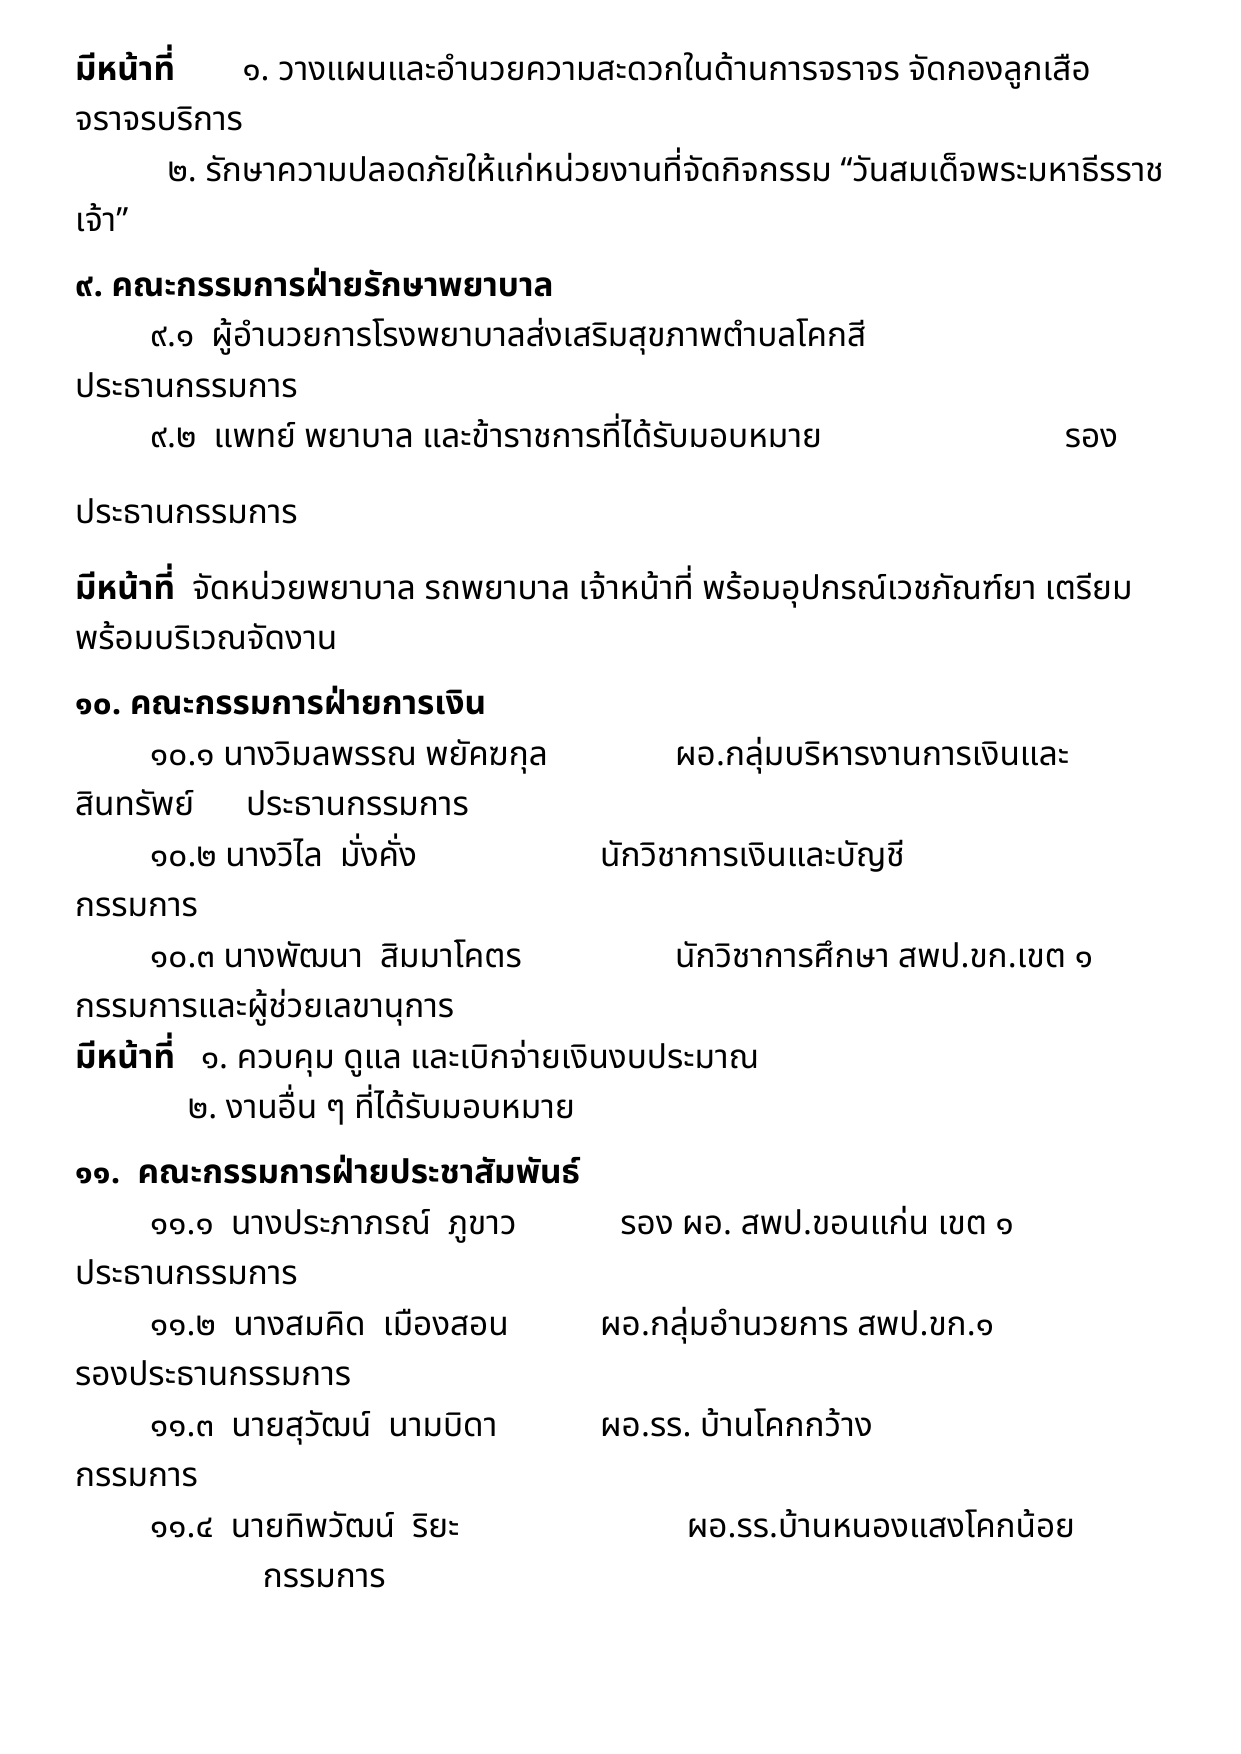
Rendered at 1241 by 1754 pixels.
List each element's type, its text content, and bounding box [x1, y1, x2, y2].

text ๑๑.๓ นายสุวัฒน์ นามบิดา ผอ.รร. บ้านโคกกว้าง กรรมการ [75, 1401, 1165, 1502]
text ๙.๑ ผู้อำนวยการโรงพยาบาลส่งเสริมสุขภาพตำบลโคกสี ประธานกรรมการ [75, 311, 1165, 412]
text ๑๐.๑ นางวิมลพรรณ พยัคฆกุล ผอ.กลุ่มบริหารงานการเงินและสินทรัพย์ ประธานกรรมการ [75, 729, 1165, 830]
text ๙.๒ แพทย์ พยาบาล และข้าราชการที่ได้รับมอบหมาย รองประธานกรรมการ [75, 412, 1165, 538]
text มีหน้าที่ จัดหน่วยพยาบาล รถพยาบาล เจ้าหน้าที่ พร้อมอุปกรณ์เวชภัณฑ์ยา เตรียมพร้อมบริเวณจัดงาน [75, 564, 1165, 664]
text ๑๑.๔ นายทิพวัฒน์ ริยะ ผอ.รร.บ้านหนองแสงโคกน้อย กรรมการ [75, 1502, 1165, 1603]
text ๙. คณะกรรมการฝ่ายรักษาพยาบาล [75, 261, 1165, 311]
text มีหน้าที่ ๑. ควบคุม ดูแล และเบิกจ่ายเงินงบประมาณ [75, 1032, 1165, 1083]
text ๑๑.๒ นางสมคิด เมืองสอน ผอ.กลุ่มอำนวยการ สพป.ขก.๑ รองประธานกรรมการ [75, 1299, 1165, 1401]
text ๑๐.๒ นางวิไล มั่งคั่ง นักวิชาการเงินและบัญชี กรรมการ [75, 830, 1165, 931]
text ๑๐. คณะกรรมการฝ่ายการเงิน [75, 679, 1165, 729]
text ๑๑.๑ นางประภาภรณ์ ภูขาว รอง ผอ. สพป.ขอนแก่น เขต ๑ ประธานกรรมการ [75, 1198, 1165, 1299]
text ๑๐.๓ นางพัฒนา สิมมาโคตร นักวิชาการศึกษา สพป.ขก.เขต ๑ กรรมการและผู้ช่วยเลขานุการ [75, 931, 1165, 1032]
text มีหน้าที่ ๑. วางแผนและอำนวยความสะดวกในด้านการจราจร จัดกองลูกเสือจราจรบริการ [75, 44, 1165, 145]
text ๒. งานอื่น ๆ ที่ได้รับมอบหมาย [75, 1083, 1165, 1134]
text ๑๑. คณะกรรมการฝ่ายประชาสัมพันธ์ [75, 1148, 1165, 1198]
text ๒. รักษาความปลอดภัยให้แก่หน่วยงานที่จัดกิจกรรม “วันสมเด็จพระมหาธีรราชเจ้า” [75, 145, 1165, 246]
